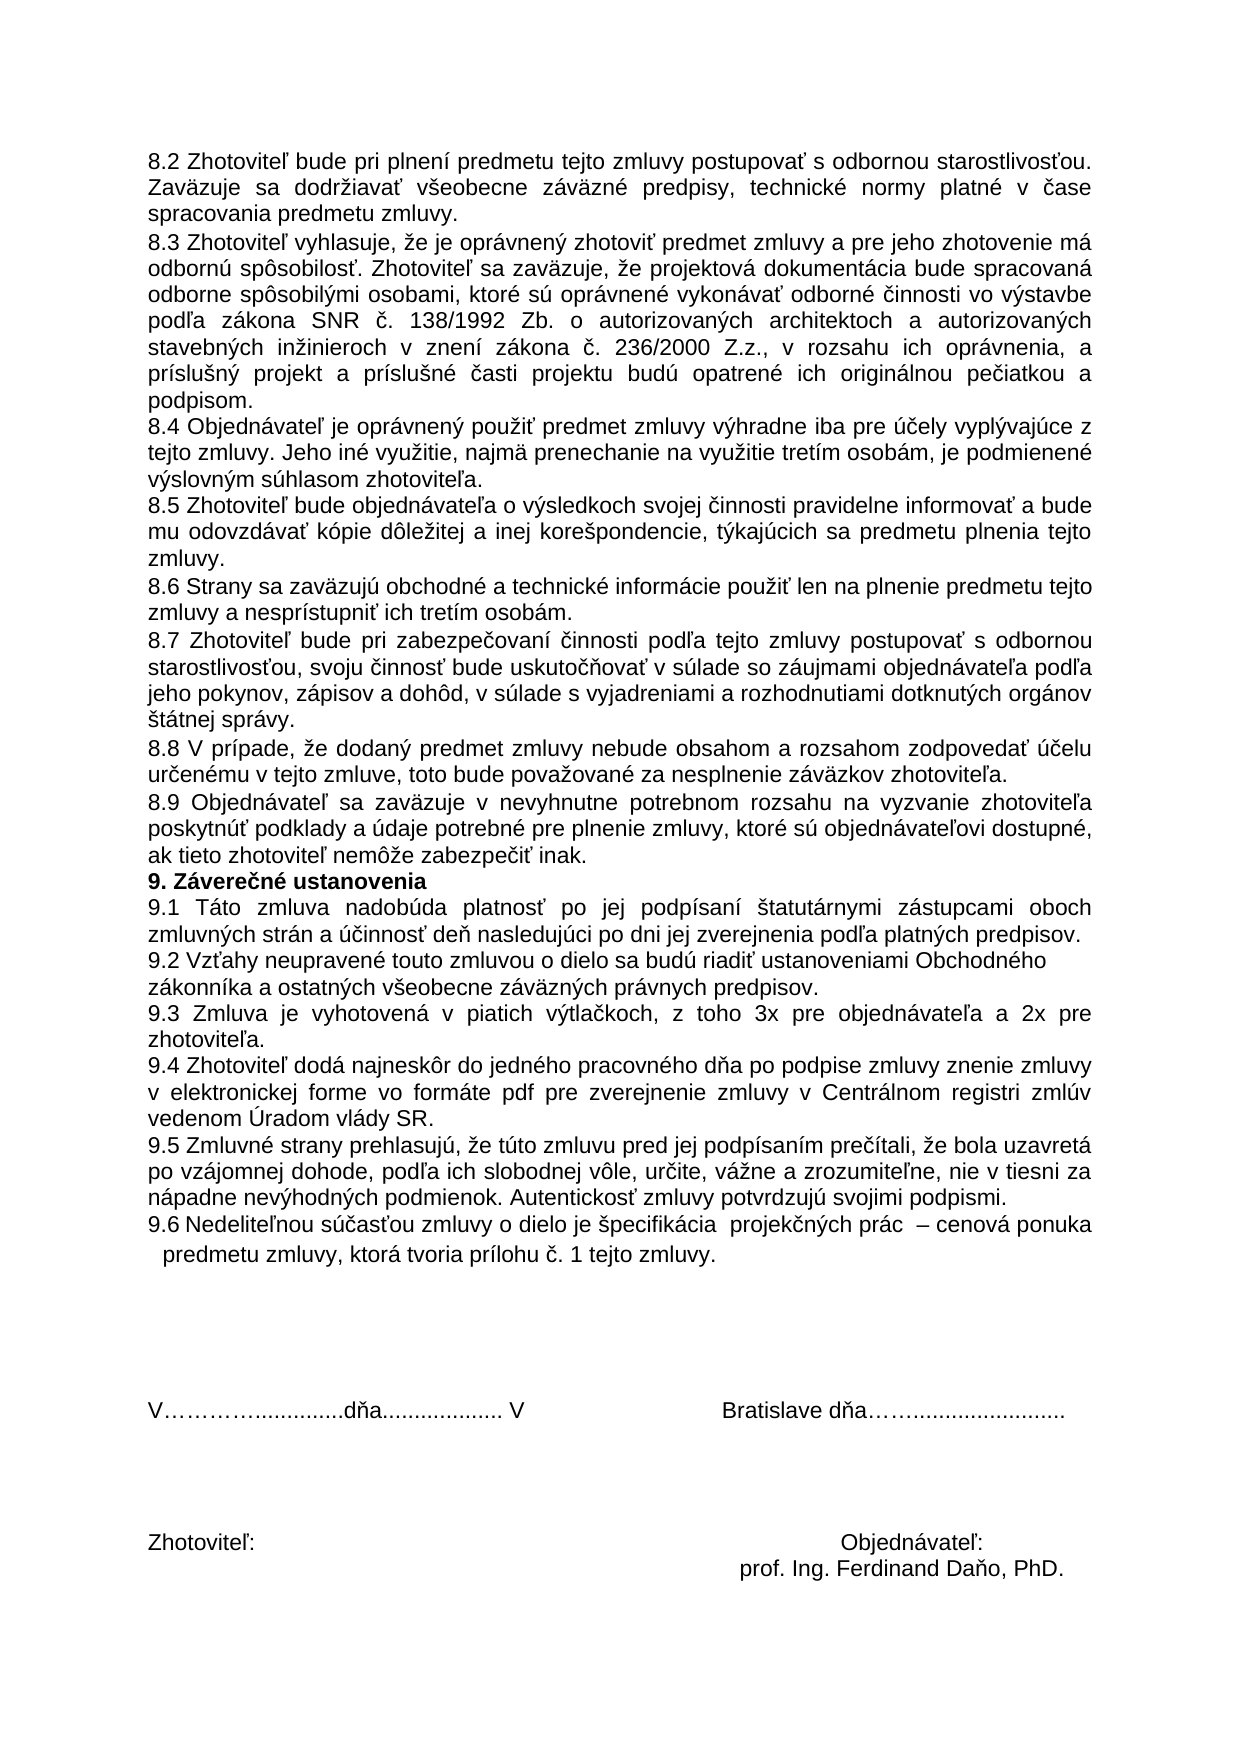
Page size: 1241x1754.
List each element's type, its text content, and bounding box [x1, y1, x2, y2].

text 8.3 Zhotoviteľ vyhlasuje, že je oprávnený zhotoviť predmet zmluvy a pre jeho zhotovenie má odbornú spôsobilosť. Zhotoviteľ sa zaväzuje, že projektová dokumentácia bude spracovaná odborne spôsobilými osobami, ktoré sú oprávnené vykonávať odborné činnosti vo výstavbe podľa zákona SNR č. 138/1992 Zb. o autorizovaných architektoch a autorizovaných stavebných inžinieroch v znení zákona č. 236/2000 Z.z., v rozsahu ich oprávnenia, a príslušný projekt a príslušné časti projektu budú opatrené ich originálnou pečiatkou a podpisom. [148, 228, 1093, 413]
text 9.2 Vzťahy neupravené touto zmluvou o dielo sa budú riadiť ustanoveniami Obchodného zákonníka a ostatných všeobecne záväzných právnych predpisov. [148, 947, 1093, 1000]
text 9.4 Zhotoviteľ dodá najneskôr do jedného pracovného dňa po podpise zmluvy znenie zmluvy v elektronickej forme vo formáte pdf pre zverejnenie zmluvy v Centrálnom registri zmlúv vedenom Úradom vlády SR. [148, 1052, 1093, 1132]
text V…………..............dňa................... V Bratislave dňa……........................ [148, 1397, 1093, 1424]
text 9.6 Nedeliteľnou súčasťou zmluvy o dielo je špecifikácia projekčných prác – cenová ponuka predmetu zmluvy, ktorá tvoria prílohu č. 1 tejto zmluvy. [148, 1211, 1093, 1267]
text 9.1 Táto zmluva nadobúda platnosť po jej podpísaní štatutárnymi zástupcami oboch zmluvných strán a účinnosť deň nasledujúci po dni jej zverejnenia podľa platných predpisov. [148, 894, 1093, 947]
text 9.3 Zmluva je vyhotovená v piatich výtlačkoch, z toho 3x pre objednávateľa a 2x pre zhotoviteľa. [148, 1000, 1093, 1052]
text 9.5 Zmluvné strany prehlasujú, že túto zmluvu pred jej podpísaním prečítali, že bola uzavretá po vzájomnej dohode, podľa ich slobodnej vôle, určite, vážne a zrozumiteľne, nie v tiesni za nápadne nevýhodných podmienok. Autentickosť zmluvy potvrdzujú svojimi podpismi. [148, 1132, 1093, 1211]
text 9. Záverečné ustanovenia [148, 868, 1093, 894]
text 8.9 Objednávateľ sa zaväzuje v nevyhnutne potrebnom rozsahu na vyzvanie zhotoviteľa poskytnúť podklady a údaje potrebné pre plnenie zmluvy, ktoré sú objednávateľovi dostupné, ak tieto zhotoviteľ nemôže zabezpečiť inak. [148, 789, 1093, 868]
text Zhotoviteľ: Objednávateľ: [148, 1529, 1093, 1555]
text 8.6 Strany sa zaväzujú obchodné a technické informácie použiť len na plnenie predmetu tejto zmluvy a nesprístupniť ich tretím osobám. [148, 573, 1093, 626]
text 8.8 V prípade, že dodaný predmet zmluvy nebude obsahom a rozsahom zodpovedať účelu určenému v tejto zmluve, toto bude považované za nesplnenie záväzkov zhotoviteľa. [148, 734, 1093, 787]
text 8.5 Zhotoviteľ bude objednávateľa o výsledkoch svojej činnosti pravidelne informovať a bude mu odovzdávať kópie dôležitej a inej korešpondencie, týkajúcich sa predmetu plnenia tejto zmluvy. [148, 492, 1093, 571]
text prof. Ing. Ferdinand Daňo, PhD. [148, 1555, 1093, 1582]
text 8.2 Zhotoviteľ bude pri plnení predmetu tejto zmluvy postupovať s odbornou starostlivosťou. Zaväzuje sa dodržiavať všeobecne záväzné predpisy, technické normy platné v čase spracovania predmetu zmluvy. [148, 148, 1093, 227]
text 8.4 Objednávateľ je oprávnený použiť predmet zmluvy výhradne iba pre účely vyplývajúce z tejto zmluvy. Jeho iné využitie, najmä prenechanie na využitie tretím osobám, je podmienené výslovným súhlasom zhotoviteľa. [148, 413, 1093, 492]
text 8.7 Zhotoviteľ bude pri zabezpečovaní činnosti podľa tejto zmluvy postupovať s odbornou starostlivosťou, svoju činnosť bude uskutočňovať v súlade so záujmami objednávateľa podľa jeho pokynov, zápisov a dohôd, v súlade s vyjadreniami a rozhodnutiami dotknutých orgánov štátnej správy. [148, 627, 1093, 733]
